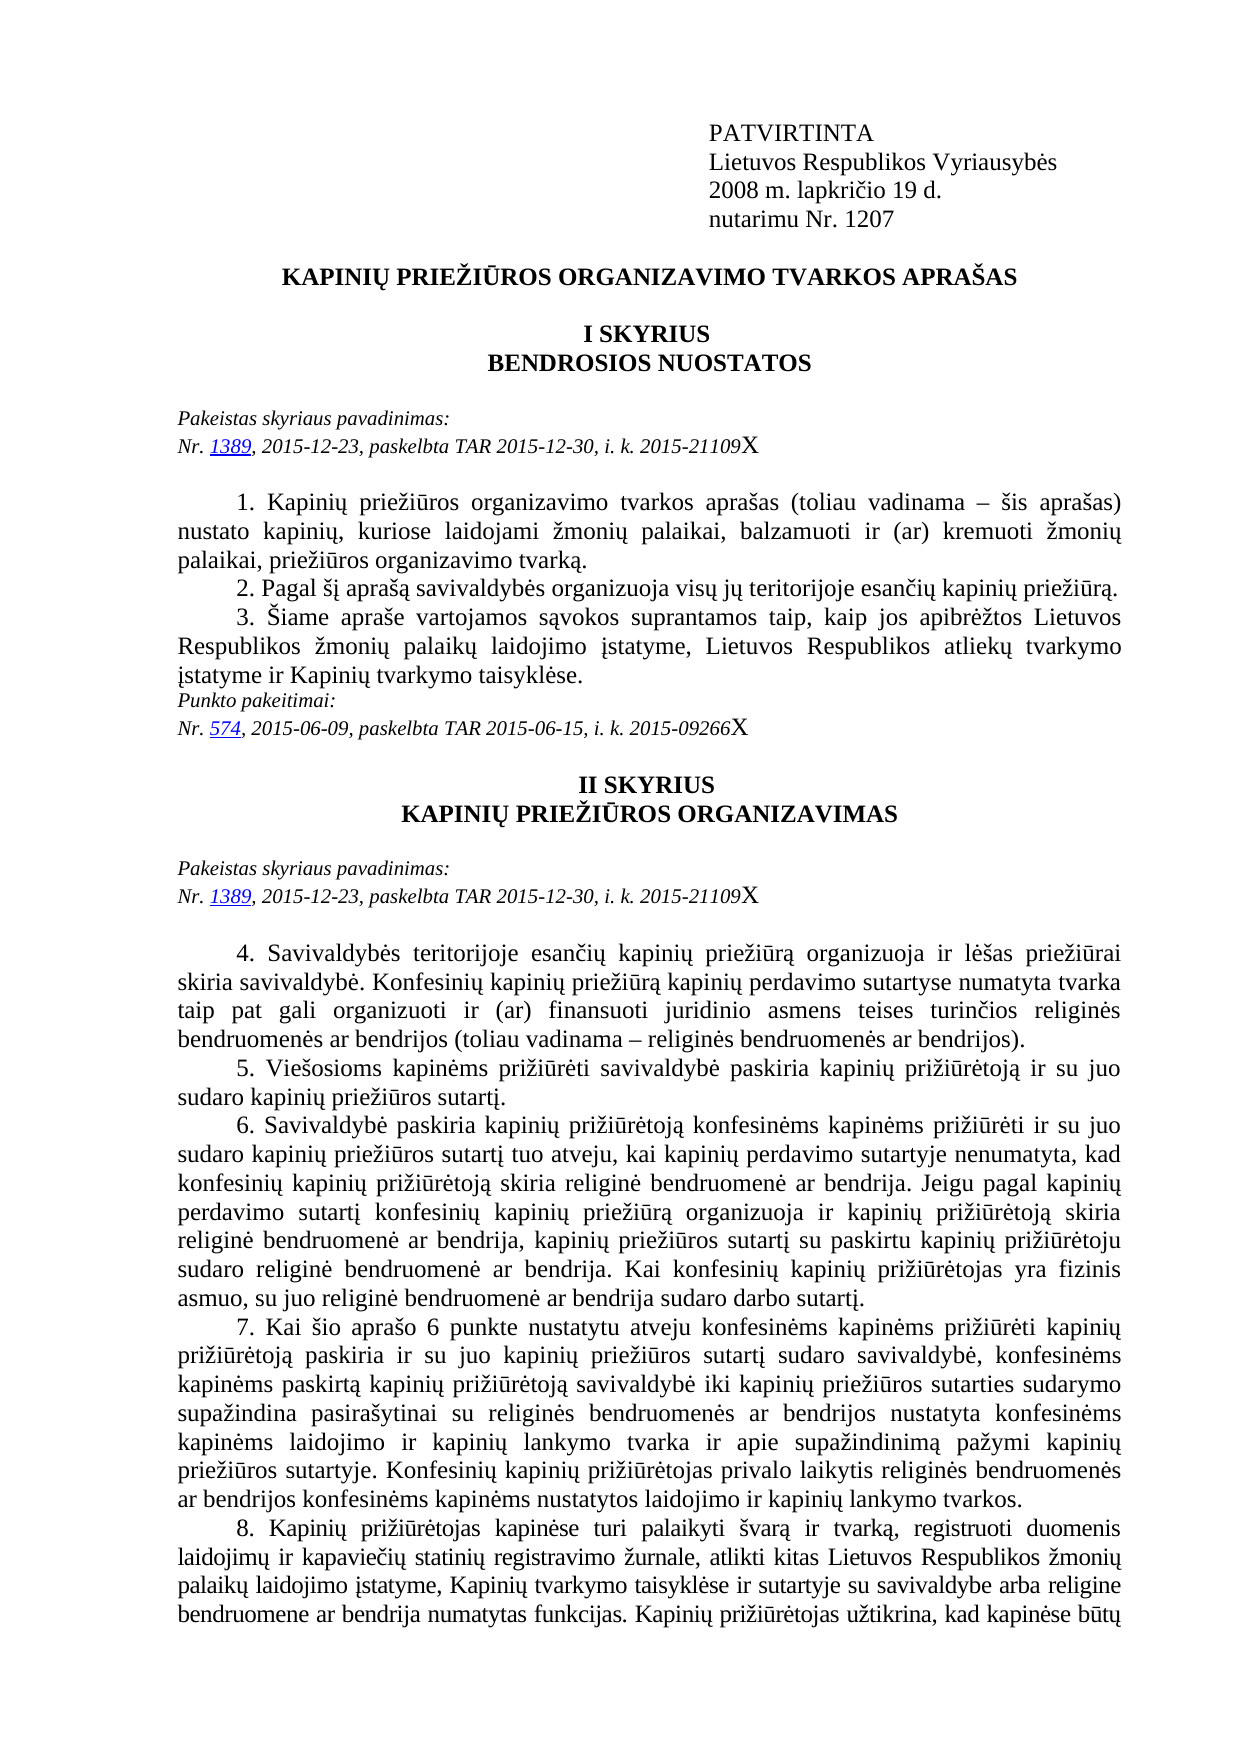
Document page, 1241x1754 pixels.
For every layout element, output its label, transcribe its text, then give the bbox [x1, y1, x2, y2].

text 7. Kai šio aprašo 6 punkte nustatytu atveju konfesinėms kapinėms prižiūrėti kapinių prižiūrėtoją paskiria ir su juo kapinių priežiūros sutartį sudaro savivaldybė, konfesinėms kapinėms paskirtą kapinių prižiūrėtoją savivaldybė iki kapinių priežiūros sutarties sudarymo supažindina pasirašytinai su religinės bendruomenės ar bendrijos nustatyta konfesinėms kapinėms laidojimo ir kapinių lankymo tvarka ir apie supažindinimą pažymi kapinių priežiūros sutartyje. Konfesinių kapinių prižiūrėtojas privalo laikytis religinės bendruomenės ar bendrijos konfesinėms kapinėms nustatytos laidojimo ir kapinių lankymo tvarkos. [177, 1312, 1122, 1513]
text II SKYRIUS KAPINIŲ PRIEŽIŪROS ORGANIZAVIMAS [177, 770, 1122, 827]
text I SKYRIUS BENDROSIOS NUOSTATOS [177, 319, 1122, 377]
text 4. Savivaldybės teritorijoje esančių kapinių priežiūrą organizuoja ir lėšas priežiūrai skiria savivaldybė. Konfesinių kapinių priežiūrą kapinių perdavimo sutartyse numatyta tvarka taip pat gali organizuoti ir (ar) finansuoti juridinio asmens teises turinčios religinės bendruomenės ar bendrijos (toliau vadinama – religinės bendruomenės ar bendrijos). [177, 938, 1122, 1053]
text Patvirtinta [177, 118, 1122, 147]
text KAPINIŲ PRIEŽIŪROS ORGANIZAVIMO TVARKOS APRAŠAS [177, 262, 1122, 291]
text 6. Savivaldybė paskiria kapinių prižiūrėtoją konfesinėms kapinėms prižiūrėti ir su juo sudaro kapinių priežiūros sutartį tuo atveju, kai kapinių perdavimo sutartyje nenumatyta, kad konfesinių kapinių prižiūrėtoją skiria religinė bendruomenė ar bendrija. Jeigu pagal kapinių perdavimo sutartį konfesinių kapinių priežiūrą organizuoja ir kapinių prižiūrėtoją skiria religinė bendruomenė ar bendrija, kapinių priežiūros sutartį su paskirtu kapinių prižiūrėtoju sudaro religinė bendruomenė ar bendrija. Kai konfesinių kapinių prižiūrėtojas yra fizinis asmuo, su juo religinė bendruomenė ar bendrija sudaro darbo sutartį. [177, 1110, 1122, 1312]
text 1. Kapinių priežiūros organizavimo tvarkos aprašas (toliau vadinama – šis aprašas) nustato kapinių, kuriose laidojami žmonių palaikai, balzamuoti ir (ar) kremuoti žmonių palaikai, priežiūros organizavimo tvarką. [177, 487, 1122, 573]
text 2. Pagal šį aprašą savivaldybės organizuoja visų jų teritorijoje esančių kapinių priežiūrą. [177, 573, 1122, 602]
text 2008 m. lapkričio 19 d. [177, 176, 1122, 204]
text nutarimu Nr. 1207 [177, 204, 1122, 233]
text Lietuvos Respublikos Vyriausybės [177, 147, 1122, 176]
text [177, 1513, 1122, 1628]
text 3. Šiame apraše vartojamos sąvokos suprantamos taip, kaip jos apibrėžtos Lietuvos Respublikos žmonių palaikų laidojimo įstatyme, Lietuvos Respublikos atliekų tvarkymo įstatyme ir Kapinių tvarkymo taisyklėse. [177, 602, 1122, 688]
text 5. Viešosioms kapinėms prižiūrėti savivaldybė paskiria kapinių prižiūrėtoją ir su juo sudaro kapinių priežiūros sutartį. [177, 1053, 1122, 1110]
